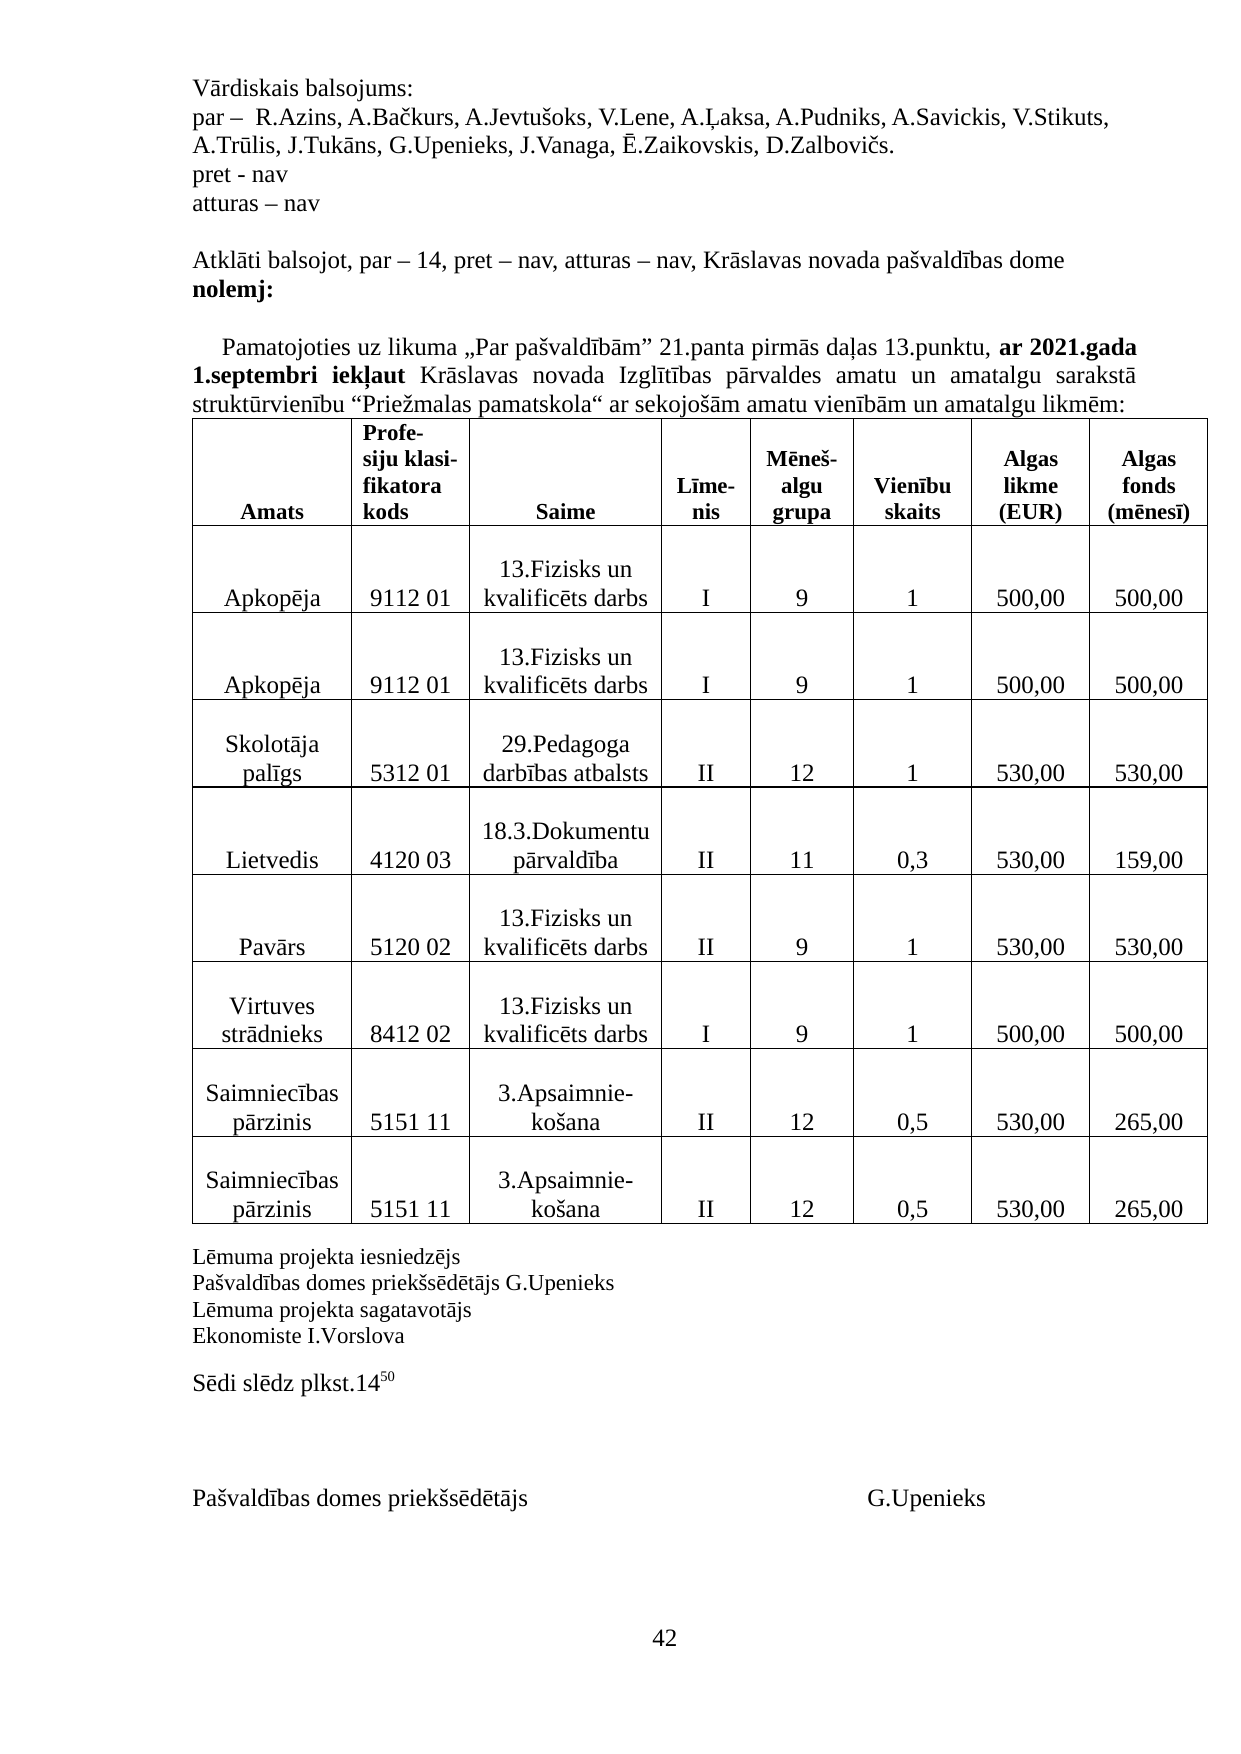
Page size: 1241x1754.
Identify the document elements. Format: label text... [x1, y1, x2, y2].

table_cell 530,00 [972, 788, 1089, 874]
table_cell Lietvedis [193, 788, 351, 874]
table_cell 11 [751, 788, 853, 874]
table_cell 1 [854, 875, 971, 961]
text Pašvaldības domes priekšsēdētājs G.Upenieks [192, 1269, 1137, 1296]
table_cell 530,00 [972, 875, 1089, 961]
table_cell 0,3 [854, 788, 971, 874]
table_cell 3.Apsaimnie-košana [470, 1137, 661, 1223]
table_cell 13.Fizisks un kvalificēts darbs [470, 613, 661, 699]
text Lēmuma projekta iesniedzējs [192, 1243, 1137, 1269]
table_cell I [662, 962, 750, 1048]
table_cell 9112 01 [352, 526, 469, 612]
table_cell 500,00 [1090, 613, 1207, 699]
table_cell 0,5 [854, 1137, 971, 1223]
table_cell 8412 02 [352, 962, 469, 1048]
table_header Algas fonds (mēnesī) [1090, 419, 1207, 524]
table_header Amats [193, 419, 351, 524]
list Pamatojoties uz likuma „Par pašvaldībām” 21.panta pirmās daļas 13.punktu, ar 2021.gada 1.septembri iekļaut Krāslavas novada Izglītības pārvaldes amatu un amatalgu sarakstā struktūrvienību “Priežmalas pamatskola“ ar sekojošām amatu vienībām un amatalgu likmēm: [192, 332, 1137, 418]
table_cell Saimniecības pārzinis [193, 1137, 351, 1223]
text Lēmuma projekta sagatavotājs [192, 1296, 1137, 1322]
table_cell 530,00 [972, 1049, 1089, 1136]
table_header Profe-siju klasi-fikatora kods [352, 419, 469, 524]
table_cell 0,5 [854, 1049, 971, 1136]
table_cell 12 [751, 1137, 853, 1223]
table_cell 159,00 [1090, 788, 1207, 874]
table_header Mēneš-algu grupa [751, 419, 853, 524]
table_cell 265,00 [1090, 1049, 1207, 1136]
table_cell II [662, 1049, 750, 1136]
text Pašvaldības domes priekšsēdētājs G.Upenieks [192, 1483, 1137, 1511]
table_cell 4120 03 [352, 788, 469, 874]
table_cell II [662, 1137, 750, 1223]
table_header Vienību skaits [854, 419, 971, 524]
text pret - nav [192, 159, 1137, 188]
table_cell 29.Pedagoga darbības atbalsts [470, 700, 661, 786]
table_cell 1 [854, 613, 971, 699]
text Atklāti balsojot, par – 14, pret – nav, atturas – nav, Krāslavas novada pašvaldības dome nolemj: [192, 246, 1137, 303]
table_cell 5151 11 [352, 1137, 469, 1223]
table_cell 265,00 [1090, 1137, 1207, 1223]
table_header Saime [470, 419, 661, 524]
table_cell 5151 11 [352, 1049, 469, 1136]
table_cell 1 [854, 962, 971, 1048]
table_cell 500,00 [972, 962, 1089, 1048]
table_cell I [662, 613, 750, 699]
table_cell Pavārs [193, 875, 351, 961]
table_cell Apkopēja [193, 613, 351, 699]
table_cell Virtuves strādnieks [193, 962, 351, 1048]
text atturas – nav [192, 188, 1137, 217]
table_cell Skolotāja palīgs [193, 700, 351, 786]
table_cell 18.3.Dokumentu pārvaldība [470, 788, 661, 874]
table_cell 3.Apsaimnie-košana [470, 1049, 661, 1136]
table_cell 9112 01 [352, 613, 469, 699]
table_header Algas likme (EUR) [972, 419, 1089, 524]
table_cell 1 [854, 700, 971, 786]
table_cell 13.Fizisks un kvalificēts darbs [470, 526, 661, 612]
table_cell 530,00 [1090, 700, 1207, 786]
table_cell 12 [751, 1049, 853, 1136]
table_cell 500,00 [972, 613, 1089, 699]
text Sēdi slēdz plkst.1450 [192, 1368, 1137, 1396]
table_cell 13.Fizisks un kvalificēts darbs [470, 875, 661, 961]
table_cell Apkopēja [193, 526, 351, 612]
table_cell 5120 02 [352, 875, 469, 961]
table_cell II [662, 875, 750, 961]
table_cell 500,00 [1090, 962, 1207, 1048]
text Vārdiskais balsojums: [192, 73, 1137, 102]
table_cell 5312 01 [352, 700, 469, 786]
table_cell 500,00 [1090, 526, 1207, 612]
table_cell 9 [751, 875, 853, 961]
table_header Līme-nis [662, 419, 750, 524]
table_cell II [662, 788, 750, 874]
table_cell Saimniecības pārzinis [193, 1049, 351, 1136]
table_cell 9 [751, 613, 853, 699]
table_cell 1 [854, 526, 971, 612]
table_cell II [662, 700, 750, 786]
table_cell 530,00 [972, 1137, 1089, 1223]
table_cell 530,00 [972, 700, 1089, 786]
table_cell 9 [751, 526, 853, 612]
table_cell 12 [751, 700, 853, 786]
text par – R.Azins, A.Bačkurs, A.Jevtušoks, V.Lene, A.Ļaksa, A.Pudniks, A.Savickis, V.Stikuts, A.Trūlis, J.Tukāns, G.Upenieks, J.Vanaga, Ē.Zaikovskis, D.Zalbovičs. [192, 102, 1137, 159]
table_cell I [662, 526, 750, 612]
text Ekonomiste I.Vorslova [192, 1322, 1137, 1348]
table_cell 9 [751, 962, 853, 1048]
table_cell 530,00 [1090, 875, 1207, 961]
table_cell 13.Fizisks un kvalificēts darbs [470, 962, 661, 1048]
table_cell 500,00 [972, 526, 1089, 612]
